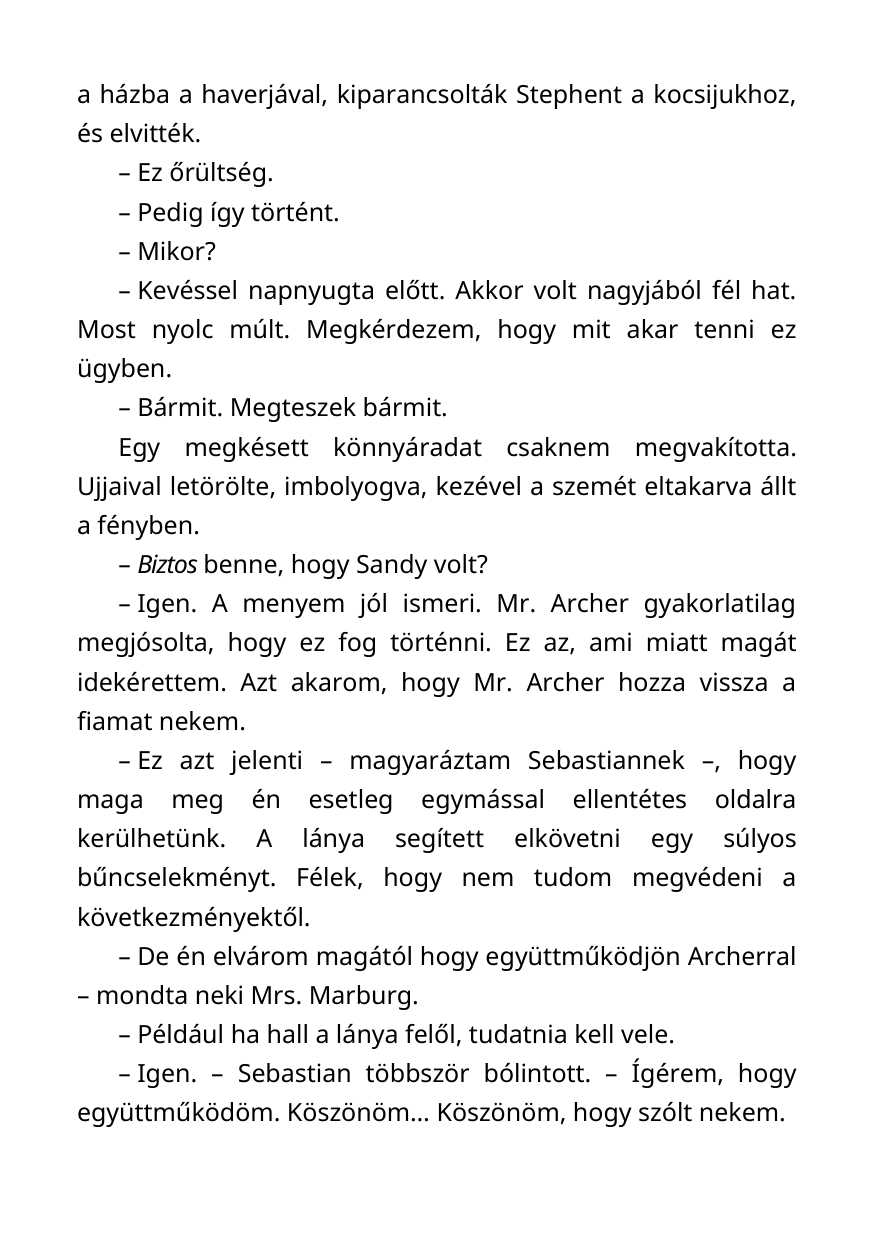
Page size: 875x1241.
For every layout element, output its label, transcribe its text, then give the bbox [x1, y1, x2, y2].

text – Biztos benne, hogy Sandy volt? [77, 547, 797, 581]
text Egy megkésett könnyáradat csaknem megvakította. Ujjaival letörölte, imbolyogva, kezével a szemét eltakarva állt a fényben. [77, 429, 797, 542]
text – Pedig így történt. [77, 194, 797, 228]
text – Ez azt jelenti – magyaráztam Sebastiannek –, hogy maga meg én esetleg egymással ellentétes oldalra kerülhetünk. A lánya segített elkövetni egy súlyos bűncselekményt. Félek, hogy nem tudom megvédeni a következményektől. [77, 743, 797, 933]
text – Például ha hall a lánya felől, tudatnia kell vele. [77, 1017, 797, 1051]
text – Mikor? [77, 233, 797, 267]
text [77, 77, 797, 150]
text – Igen. – Sebastian többször bólintott. – Ígérem, hogy együttműködöm. Köszönöm… Köszönöm, hogy szólt nekem. [77, 1056, 797, 1129]
text – Bármit. Megteszek bármit. [77, 390, 797, 424]
text – Kevéssel napnyugta előtt. Akkor volt nagyjából fél hat. Most nyolc múlt. Megkérdezem, hogy mit akar tenni ez ügyben. [77, 273, 797, 385]
text – Igen. A menyem jól ismeri. Mr. Archer gyakorlatilag megjósolta, hogy ez fog történni. Ez az, ami miatt magát idekérettem. Azt akarom, hogy Mr. Archer hozza vissza a fiamat nekem. [77, 586, 797, 737]
text – De én elvárom magától hogy együttműködjön Archerral – mondta neki Mrs. Marburg. [77, 938, 797, 1012]
text – Ez őrültség. [77, 155, 797, 189]
